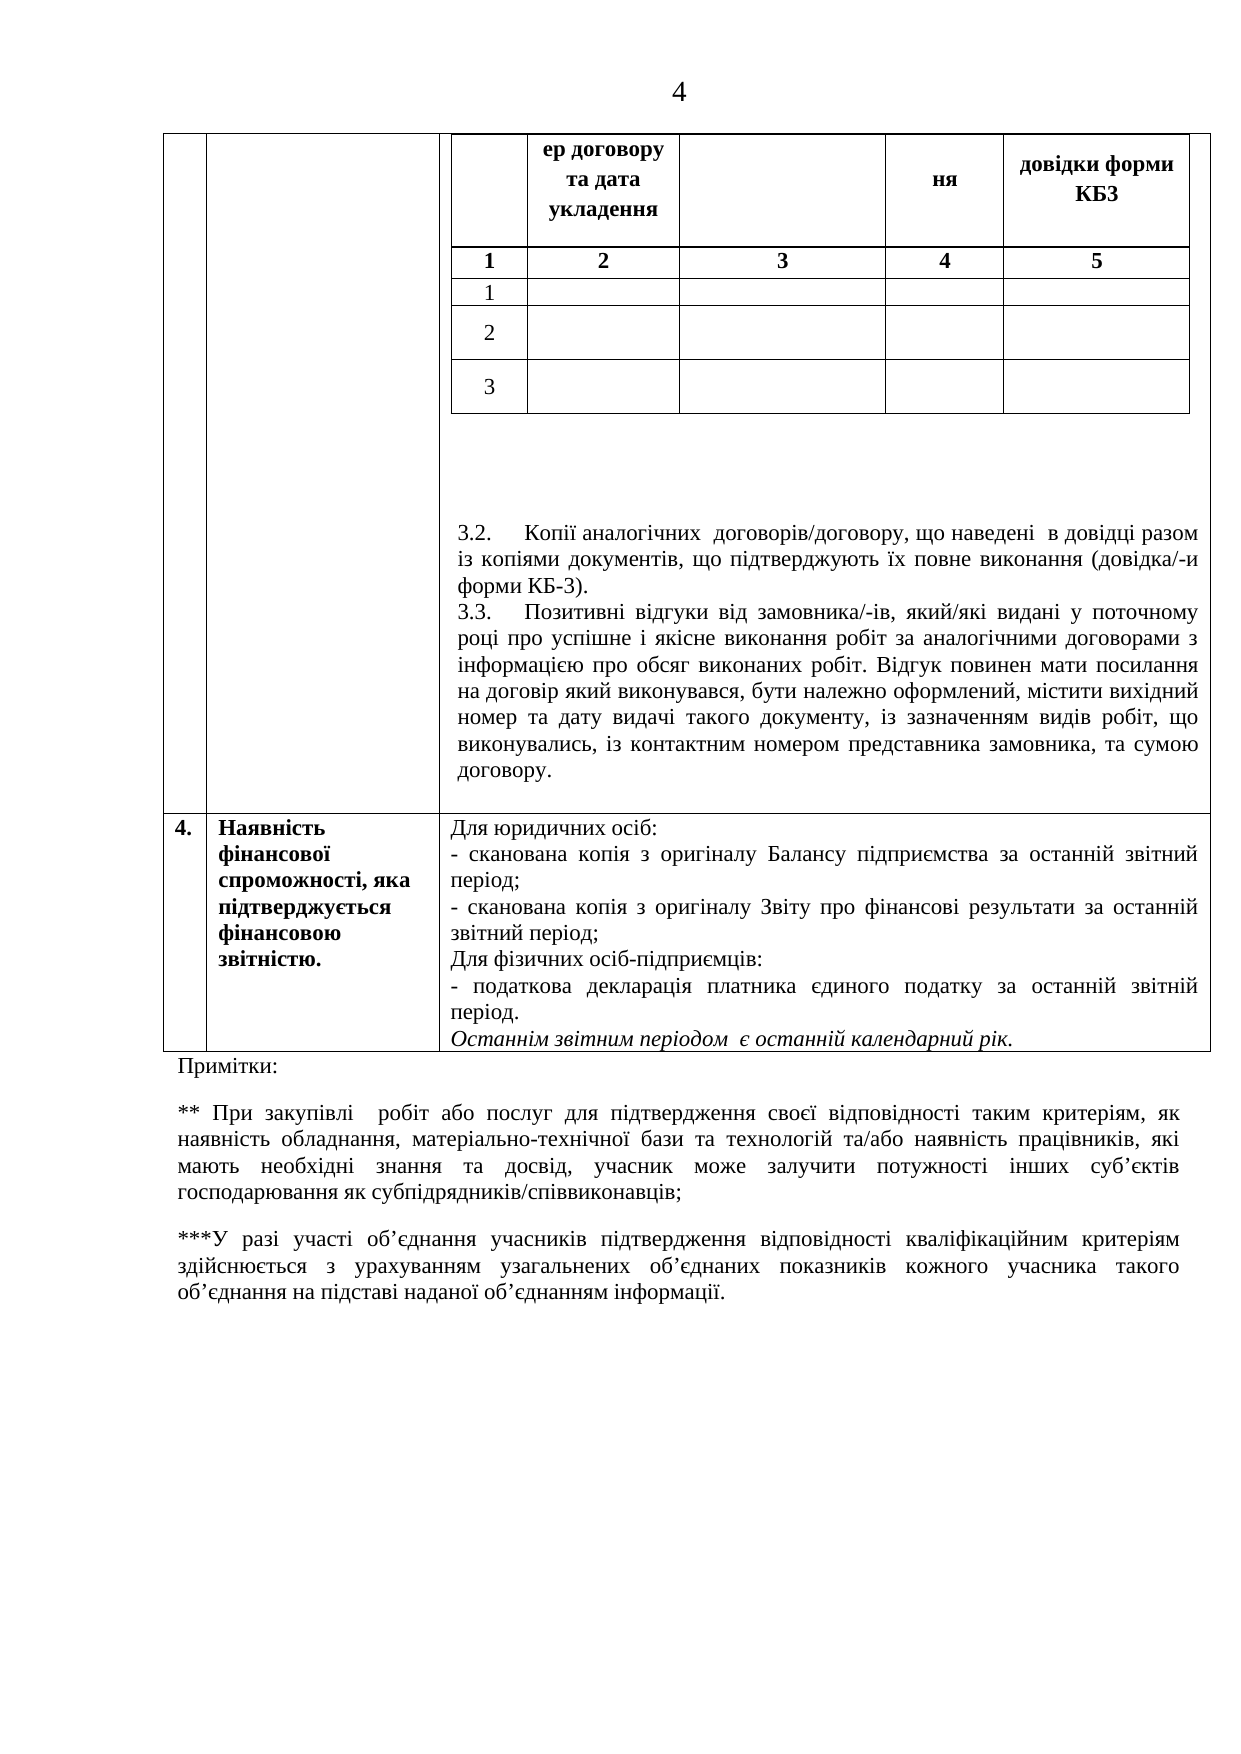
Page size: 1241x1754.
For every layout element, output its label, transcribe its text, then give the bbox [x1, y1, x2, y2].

table_cell 4. [164, 814, 206, 1051]
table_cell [440, 134, 1210, 813]
table_cell 3. [164, 134, 206, 813]
table_cell Для юридичних осіб: - сканована копія з оригіналу Балансу підприємства за останній звітний період; - сканована копія з оригіналу Звіту про фінансові результати за останній звітний період; Для фізичних осіб-підприємців: - податкова декларація платника єдиного податку за останній звітній період. Останнім звітним періодом є останній календарний рік. [440, 814, 1210, 1051]
text ** При закупівлі робіт або послуг для підтвердження своєї відповідності таким критеріям, як наявність обладнання, матеріально-технічної бази та технологій та/або наявність працівників, які мають необхідні знання та досвід, учасник може залучити потужності інших суб’єктів господарювання як субпідрядників/співвиконавців; [177, 1099, 1181, 1204]
text Примітки: [177, 1052, 1181, 1078]
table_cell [207, 134, 439, 813]
text ***У разі участі об’єднання учасників підтвердження відповідності кваліфікаційним критеріям здійснюється з урахуванням узагальнених об’єднаних показників кожного учасника такого об’єднання на підставі наданої об’єднанням інформації. [177, 1225, 1181, 1304]
table_cell Наявність фінансової спроможності, яка підтверджується фінансовою звітністю. [207, 814, 439, 1051]
